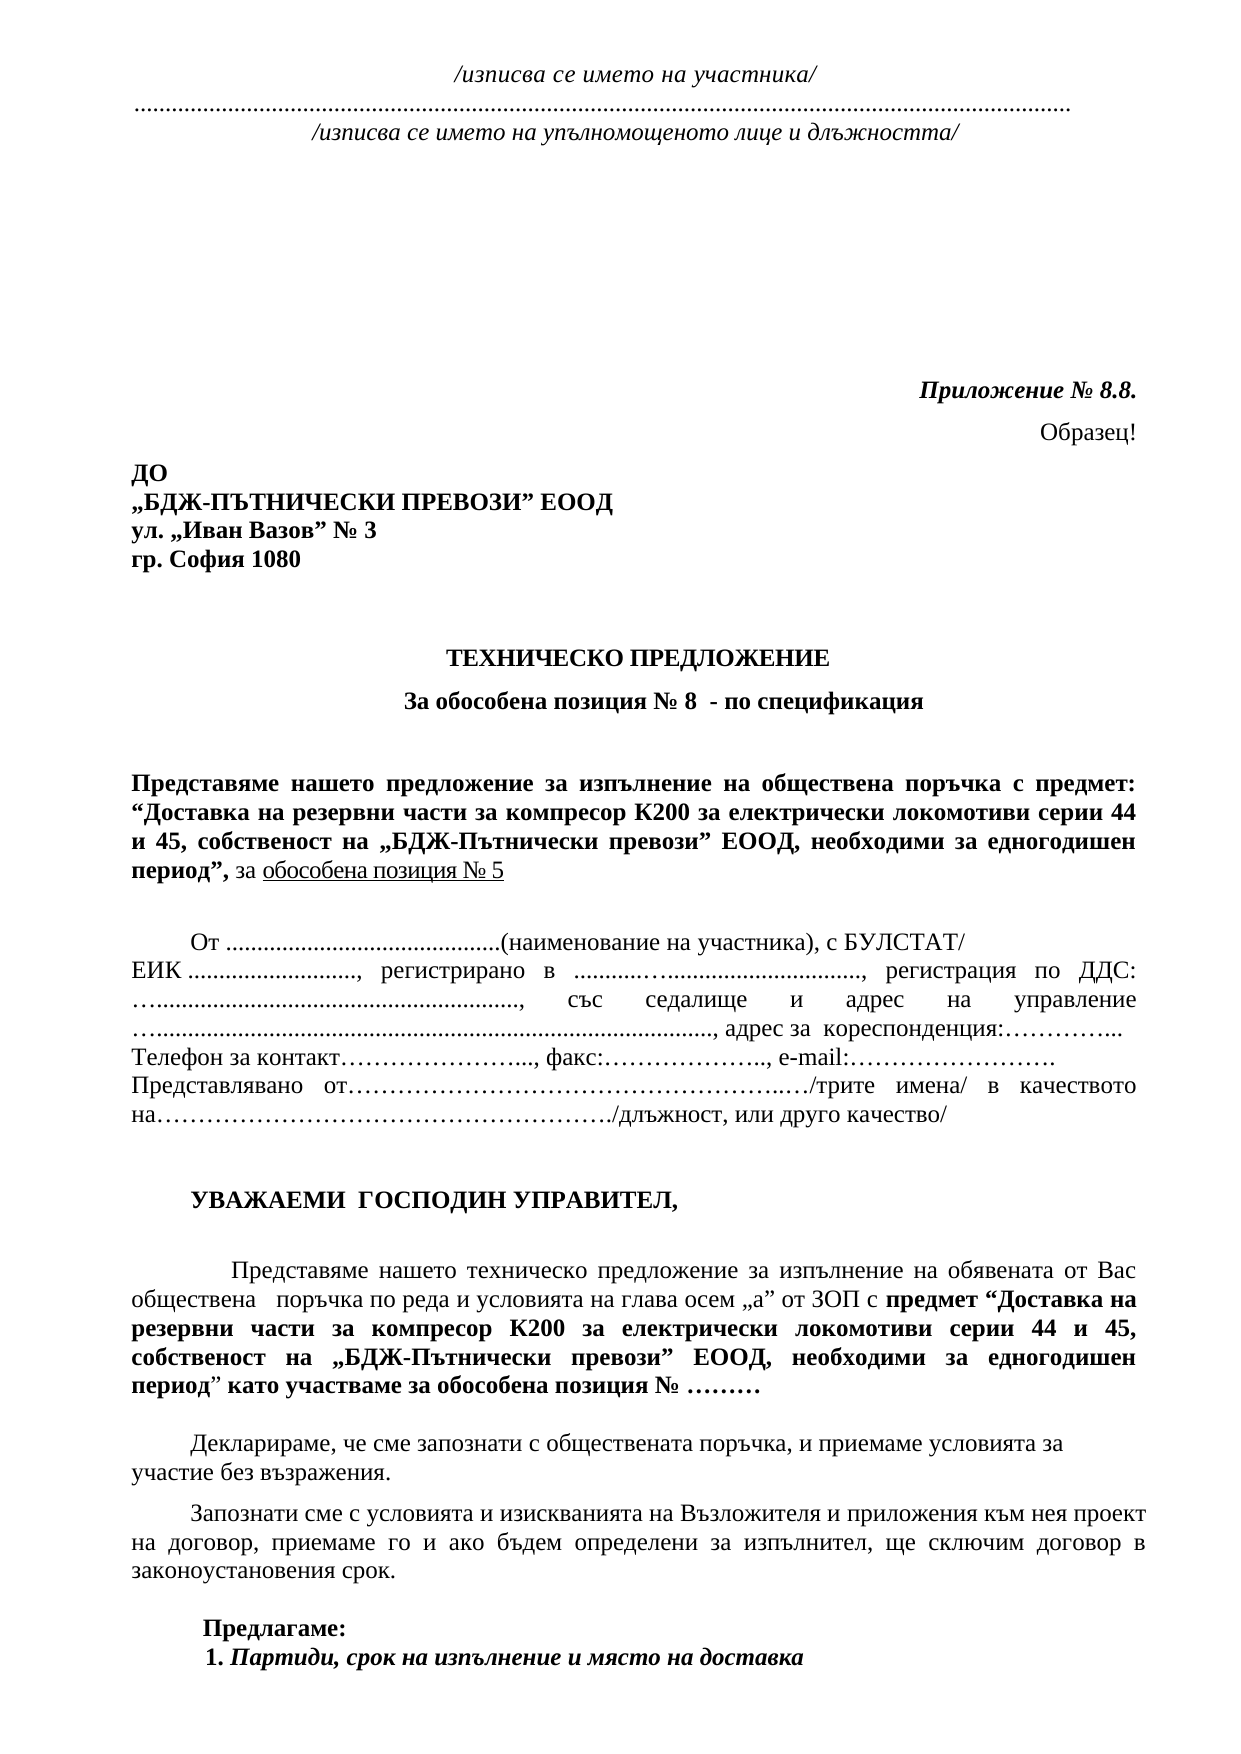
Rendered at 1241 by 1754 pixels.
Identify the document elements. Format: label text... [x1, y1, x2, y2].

text ДО [131, 458, 1137, 487]
text Представяме нашето техническо предложение за изпълнение на обявената от Вас обществена поръчка по реда и условията на глава осем „а” от ЗОП с предмет “Доставка на резервни части за компресор К200 за електрически локомотиви серии 44 и 45, собственост на „БДЖ-Пътнически превози” ЕООД, необходими за едногодишен период” като участваме за обособена позиция № ……… [131, 1255, 1137, 1399]
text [134, 88, 1137, 117]
text ТЕХНИЧЕСКО ПРЕДЛОЖЕНИЕ [131, 643, 1145, 672]
text /изписва се името на участника/ [134, 59, 1137, 88]
text Предлагаме: [131, 1613, 1137, 1642]
text Представлявано от……………………………………………..…/трите имена/ в качеството на………………………………………………./длъжност, или друго качество/ [131, 1070, 1137, 1128]
text Приложение № 8.8. [506, 375, 1137, 404]
text Запознати сме с условията и изискванията на Възложителя и приложения към нея проект на договор, приемаме го и ако бъдем определени за изпълнител, ще сключим договор в законоустановения срок. [131, 1498, 1147, 1584]
text /изписва се името на упълномощеното лице и длъжността/ [134, 117, 1137, 145]
text Телефон за контакт…………………..., факс:……………….., e-mail:……………………. [131, 1042, 1137, 1070]
text Образец! [506, 417, 1137, 445]
text „БДЖ-ПЪТНИЧЕСКИ ПРЕВОЗИ” ЕООД [131, 487, 1137, 515]
title Представяме нашето предложение за изпълнение на обществена поръчка с предмет: “Доставка на резервни части за компресор К200 за електрически локомотиви серии 44 и 45, собственост на „БДЖ-Пътнически превози” ЕООД, необходими за едногодишен период”, за обособена позиция № 5 [131, 768, 1137, 883]
text От.............................................(наименование.на.участника),.с.БУЛСТАТ/ЕИК............................, регистрирано в ...........…..............................., регистрация по ДДС: ….........................................................., със седалище и адрес на управление …........................................................................................., адрес за кореспонденция:…………... [131, 927, 1137, 1042]
text За обособена позиция № 8 - по спецификация [131, 686, 1137, 715]
text гр. София 1080 [131, 544, 1137, 573]
text 1. Партиди, срок на изпълнение и място на доставка [131, 1642, 1160, 1670]
text Декларираме, че сме запознати с обществената поръчка, и приемаме условията за участие без възражения. [131, 1428, 1137, 1485]
text УВАЖАЕМИ ГОСПОДИН УПРАВИТЕЛ, [131, 1185, 1137, 1214]
text ул. „Иван Вазов” № 3 [131, 515, 1137, 544]
